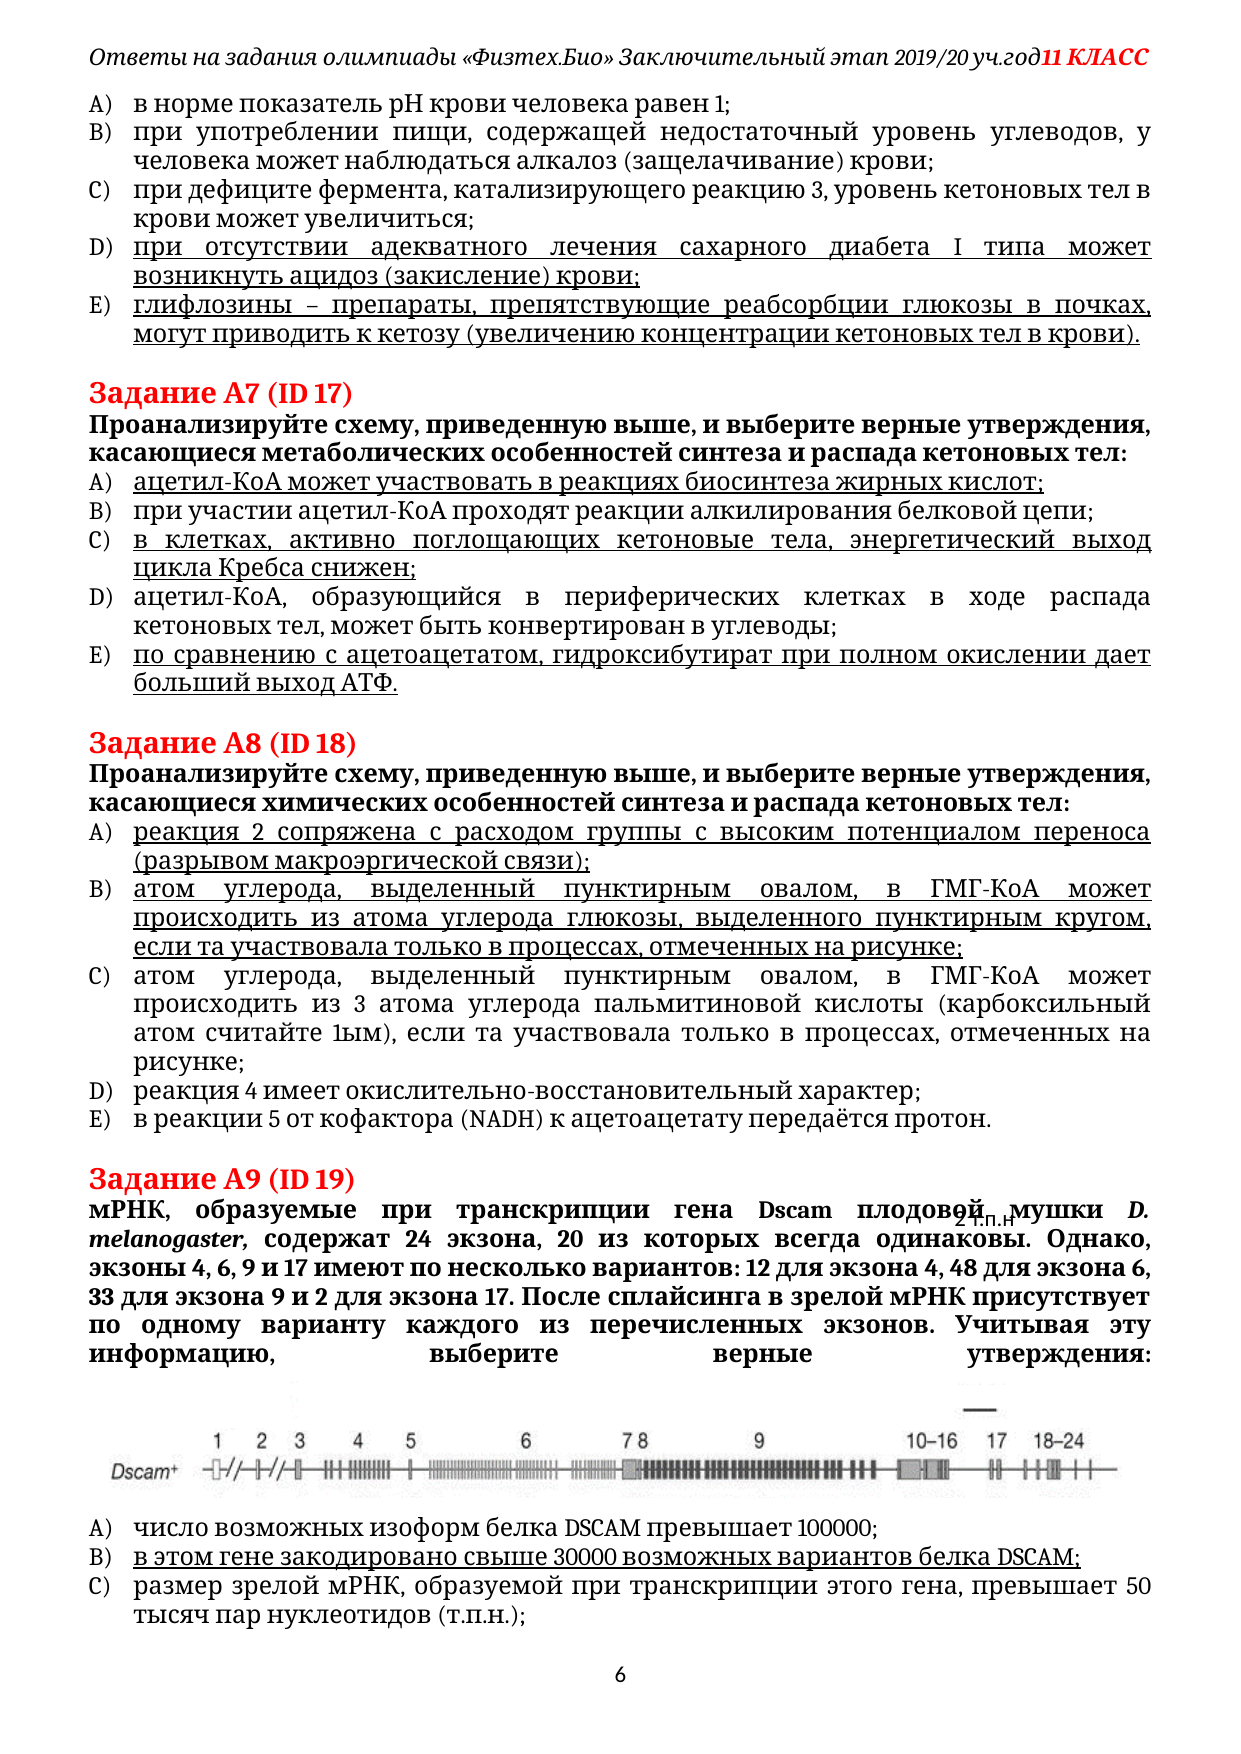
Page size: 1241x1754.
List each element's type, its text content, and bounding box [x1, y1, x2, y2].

text Проанализируйте схему, приведенную выше, и выберите верные утверждения, касающиеся метаболических особенностей синтеза и распада кетоновых тел: [89, 411, 1152, 468]
list при дефиците фермента, катализирующего реакцию 3, уровень кетоновых тел в крови может увеличиться; [89, 176, 1152, 233]
list при употреблении пищи, содержащей недостаточный уровень углеводов, у человека может наблюдаться алкалоз (защелачивание) крови; [89, 118, 1152, 176]
list в норме показатель рН крови человека равен 1; [89, 89, 1152, 118]
list при участии ацетил-КоА проходят реакции алкилирования белковой цепи; [89, 497, 1152, 526]
list число возможных изоформ белка DSCAM превышает 100000; [89, 1514, 1152, 1543]
list при отсутствии адекватного лечения сахарного диабета I типа может возникнуть ацидоз (закисление) крови; [89, 233, 1152, 291]
text Задание А7 (ID 17) [89, 377, 1152, 411]
list по сравнению с ацетоацетатом, гидроксибутират при полном окислении дает больший выход АТФ. [89, 641, 1152, 698]
list ацетил-КоА может участвовать в реакциях биосинтеза жирных кислот; [89, 468, 1152, 497]
text Проанализируйте схему, приведенную выше, и выберите верные утверждения, касающиеся химических особенностей синтеза и распада кетоновых тел: [89, 760, 1152, 818]
text Задание А9 (ID 19) [89, 1163, 1152, 1196]
list в этом гене закодировано свыше 30000 возможных вариантов белка DSCAM; [89, 1543, 1152, 1572]
text Задание А8 (ID 18) [89, 727, 1152, 760]
list реакция 2 сопряжена с расходом группы с высоким потенциалом переноса (разрывом макроэргической связи); [89, 818, 1152, 875]
list атом углерода, выделенный пунктирным овалом, в ГМГ-КоА может происходить из 3 атома углерода пальмитиновой кислоты (карбоксильный атом считайте 1ым), если та участвовала только в процессах, отмеченных на рисунке; [89, 962, 1152, 1077]
list реакция 4 имеет окислительно-восстановительный характер; [89, 1077, 1152, 1105]
list размер зрелой мРНК, образуемой при транскрипции этого гена, превышает 50 тысяч пар нуклеотидов (т.п.н.); [89, 1572, 1152, 1629]
list атом углерода, выделенный пунктирным овалом, в ГМГ-КоА может происходить из атома углерода глюкозы, выделенного пунктирным кругом, если та участвовала только в процессах, отмеченных на рисунке; [89, 875, 1152, 962]
list в клетках, активно поглощающих кетоновые тела, энергетический выход цикла Кребса снижен; [89, 526, 1152, 583]
picture [89, 1381, 1132, 1498]
list глифлозины – препараты, препятствующие реабсорбции глюкозы в почках, могут приводить к кетозу (увеличению концентрации кетоновых тел в крови). [89, 291, 1152, 348]
list ацетил-КоА, образующийся в периферических клетках в ходе распада кетоновых тел, может быть конвертирован в углеводы; [89, 583, 1152, 641]
list в реакции 5 от кофактора (NADH) к ацетоацетату передаётся протон. [89, 1105, 1152, 1134]
